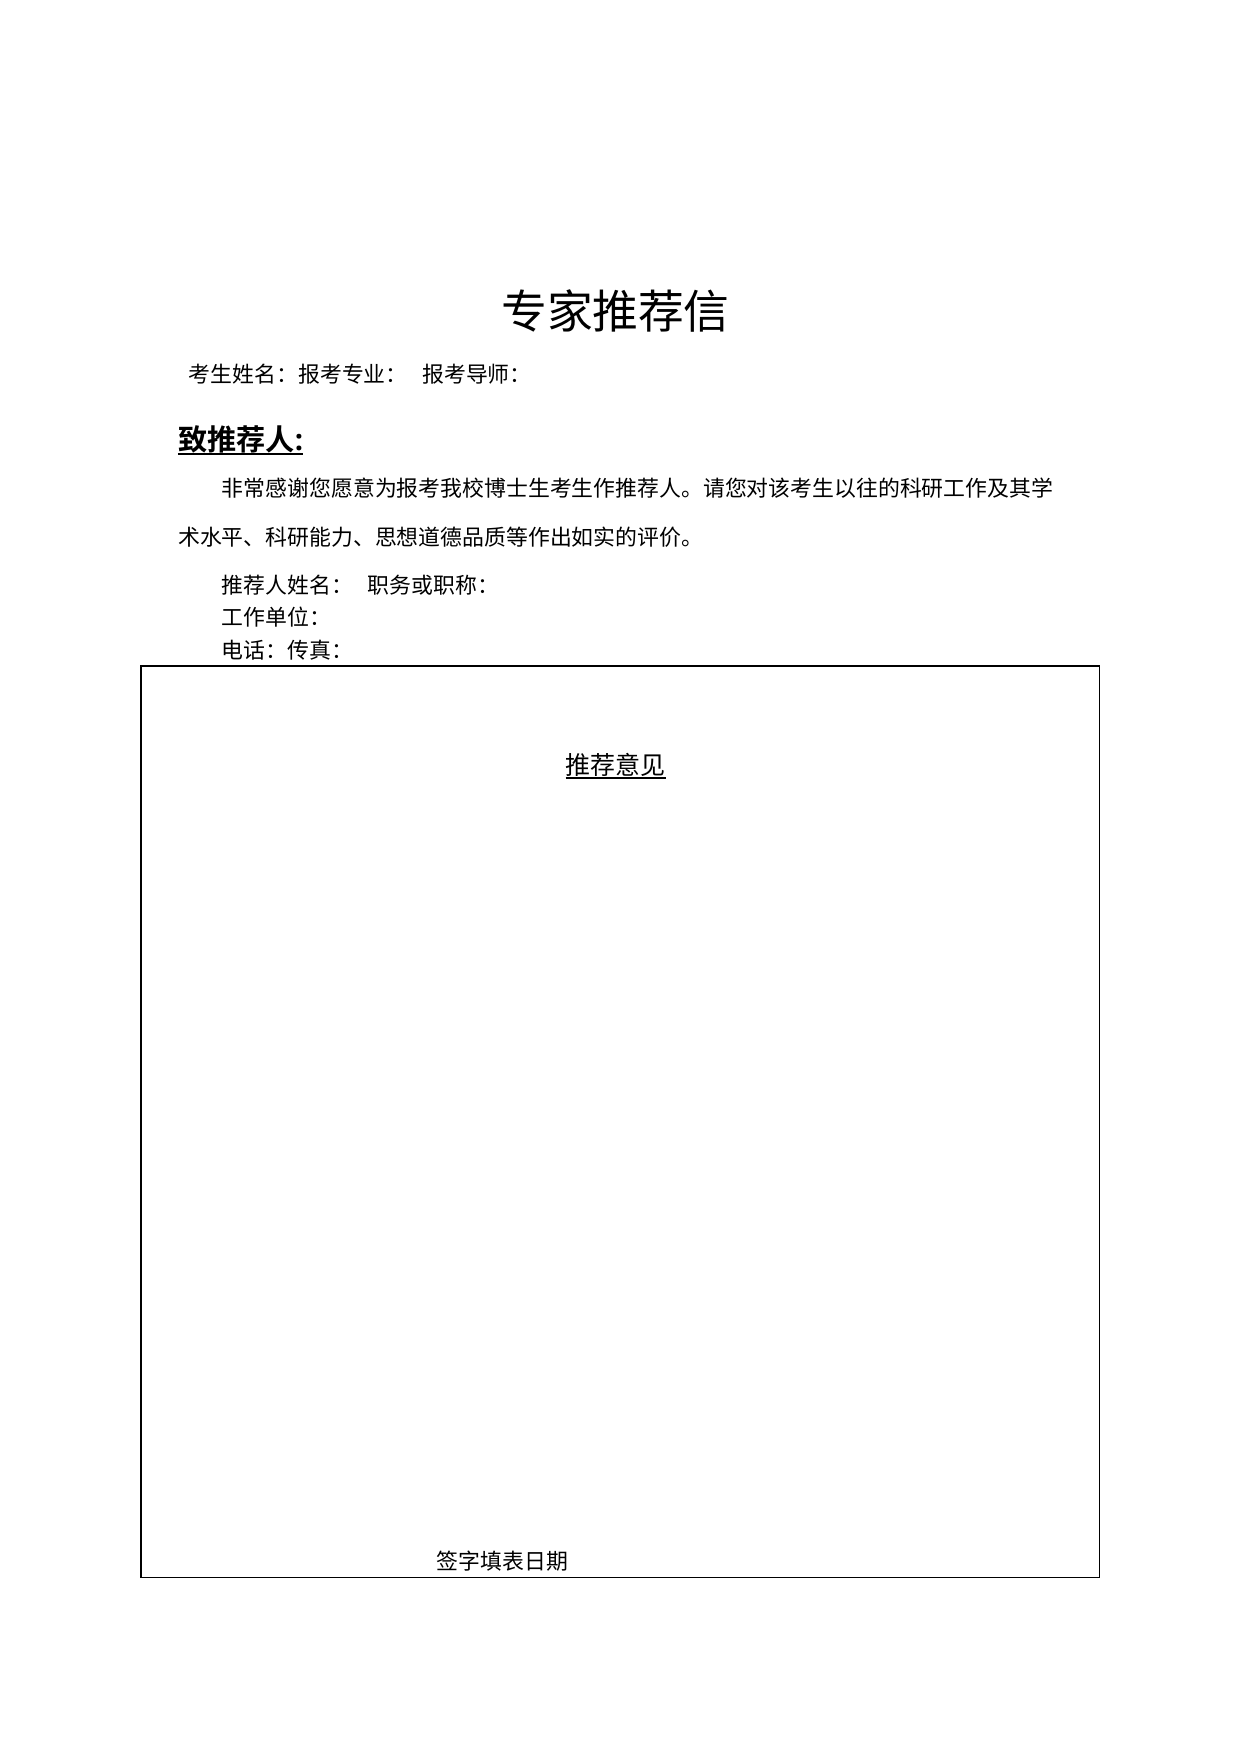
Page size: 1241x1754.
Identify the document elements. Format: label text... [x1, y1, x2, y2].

text 专家推荐信 [178, 259, 1053, 357]
text 致推荐人: [178, 405, 1053, 470]
text 考生姓名：报考专业： 报考导师： [178, 357, 1053, 389]
text 电话：传真： [178, 632, 1053, 665]
table_header 推荐意见 签字填表日期 [142, 667, 1099, 1576]
text 非常感谢您愿意为报考我校博士生考生作推荐人。请您对该考生以往的科研工作及其学术水平、科研能力、思想道德品质等作出如实的评价。 [178, 470, 1053, 552]
text 工作单位： [178, 600, 1053, 632]
text 推荐人姓名： 职务或职称： [178, 567, 1053, 600]
